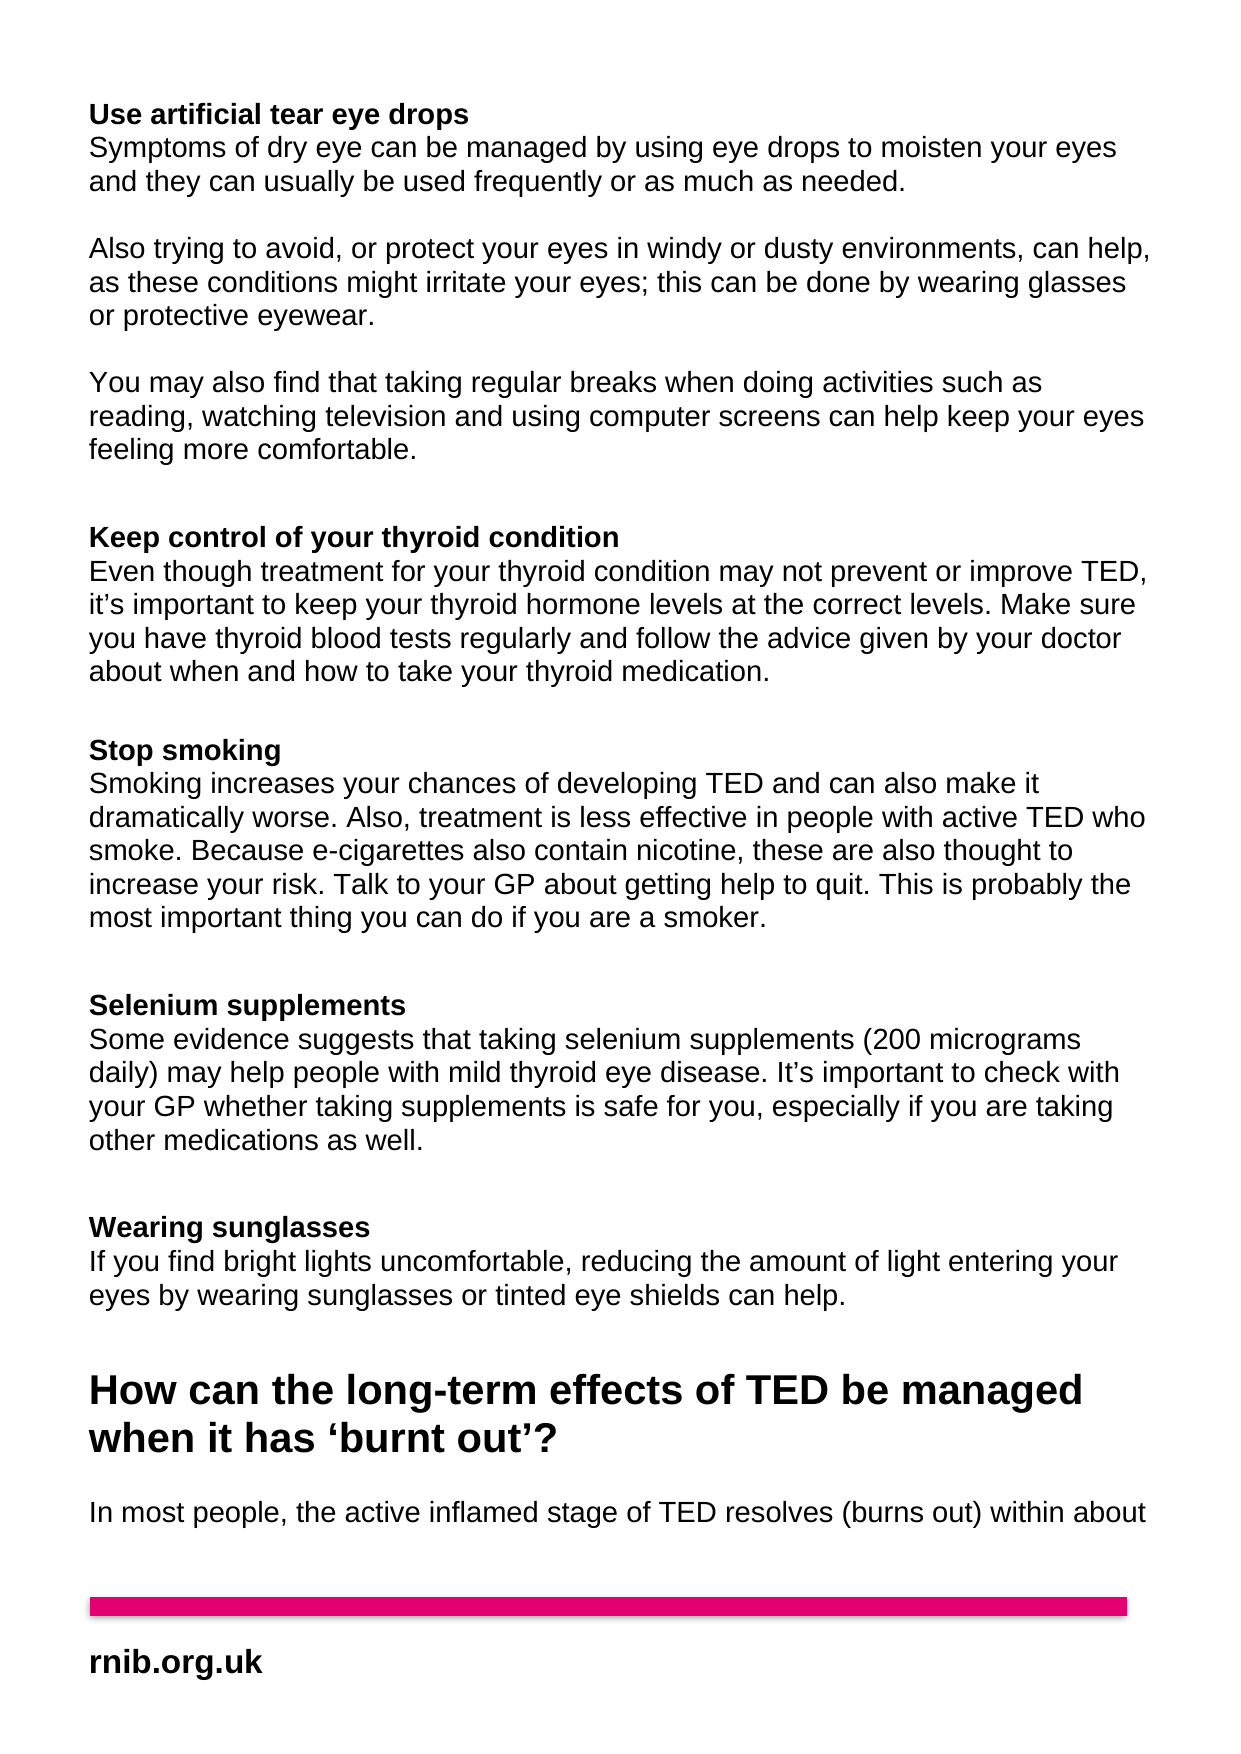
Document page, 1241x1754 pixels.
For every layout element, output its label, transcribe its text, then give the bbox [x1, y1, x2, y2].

subtitle Keep control of your thyroid condition [89, 520, 1152, 554]
subtitle Wearing sunglasses [89, 1210, 1152, 1244]
text Symptoms of dry eye can be managed by using eye drops to moisten your eyes and they can usually be used frequently or as much as needed. [89, 130, 1152, 197]
subtitle Stop smoking [89, 733, 1152, 766]
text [89, 1495, 1152, 1528]
subtitle Use artificial tear eye drops [89, 97, 1152, 130]
text Also trying to avoid, or protect your eyes in windy or dusty environments, can help, as these conditions might irritate your eyes; this can be done by wearing glasses or protective eyewear. [89, 231, 1152, 332]
text Some evidence suggests that taking selenium supplements (200 micrograms daily) may help people with mild thyroid eye disease. It’s important to check with your GP whether taking supplements is safe for you, especially if you are taking other medications as well. [89, 1022, 1152, 1156]
text If you find bright lights uncomfortable, reducing the amount of light entering your eyes by wearing sunglasses or tinted eye shields can help. [89, 1244, 1152, 1311]
text Even though treatment for your thyroid condition may not prevent or improve TED, it’s important to keep your thyroid hormone levels at the correct levels. Make sure you have thyroid blood tests regularly and follow the advice given by your doctor about when and how to take your thyroid medication. [89, 554, 1152, 688]
text Smoking increases your chances of developing TED and can also make it dramatically worse. Also, treatment is less effective in people with active TED who smoke. Because e-cigarettes also contain nicotine, these are also thought to increase your risk. Talk to your GP about getting help to quit. This is probably the most important thing you can do if you are a smoker. [89, 766, 1152, 934]
subtitle Selenium supplements [89, 988, 1152, 1022]
subtitle How can the long-term effects of TED be managed when it has ‘burnt out’? [89, 1365, 1152, 1461]
text You may also find that taking regular breaks when doing activities such as reading, watching television and using computer screens can help keep your eyes feeling more comfortable. [89, 365, 1152, 466]
